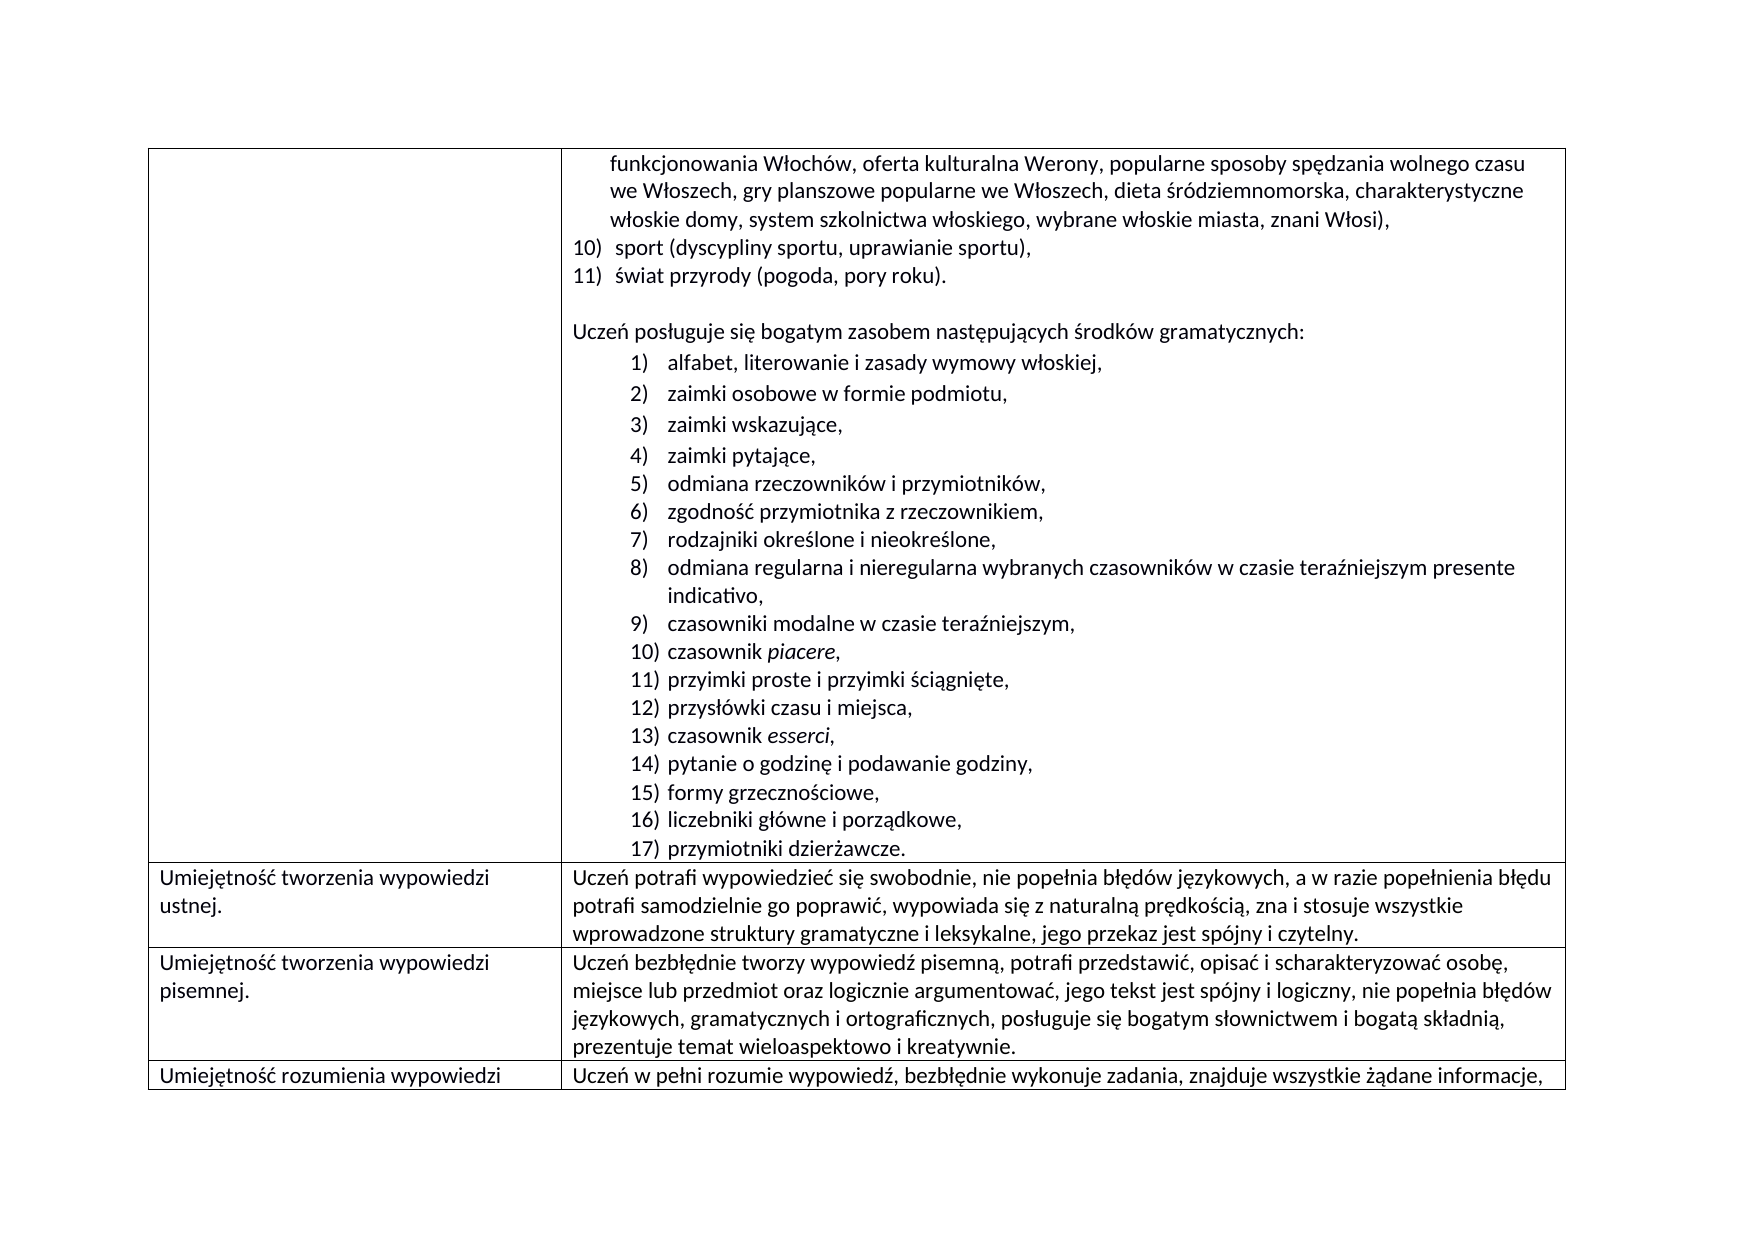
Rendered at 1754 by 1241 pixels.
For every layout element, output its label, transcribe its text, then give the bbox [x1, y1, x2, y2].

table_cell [149, 1061, 561, 1089]
table_cell Umiejętność tworzenia wypowiedzi pisemnej. [149, 948, 561, 1060]
table_cell Uczeń potrafi wypowiedzieć się swobodnie, nie popełnia błędów językowych, a w razie popełnienia błędu potrafi samodzielnie go poprawić, wypowiada się z naturalną prędkością, zna i stosuje wszystkie wprowadzone struktury gramatyczne i leksykalne, jego przekaz jest spójny i czytelny. [562, 863, 1565, 947]
table_cell Umiejętność tworzenia wypowiedzi ustnej. [149, 863, 561, 947]
table_cell Uczeń bezbłędnie tworzy wypowiedź pisemną, potrafi przedstawić, opisać i scharakteryzować osobę, miejsce lub przedmiot oraz logicznie argumentować, jego tekst jest spójny i logiczny, nie popełnia błędów językowych, gramatycznych i ortograficznych, posługuje się bogatym słownictwem i bogatą składnią, prezentuje temat wieloaspektowo i kreatywnie. [562, 948, 1565, 1060]
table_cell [562, 149, 1565, 862]
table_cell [562, 1061, 1565, 1089]
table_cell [149, 149, 561, 862]
